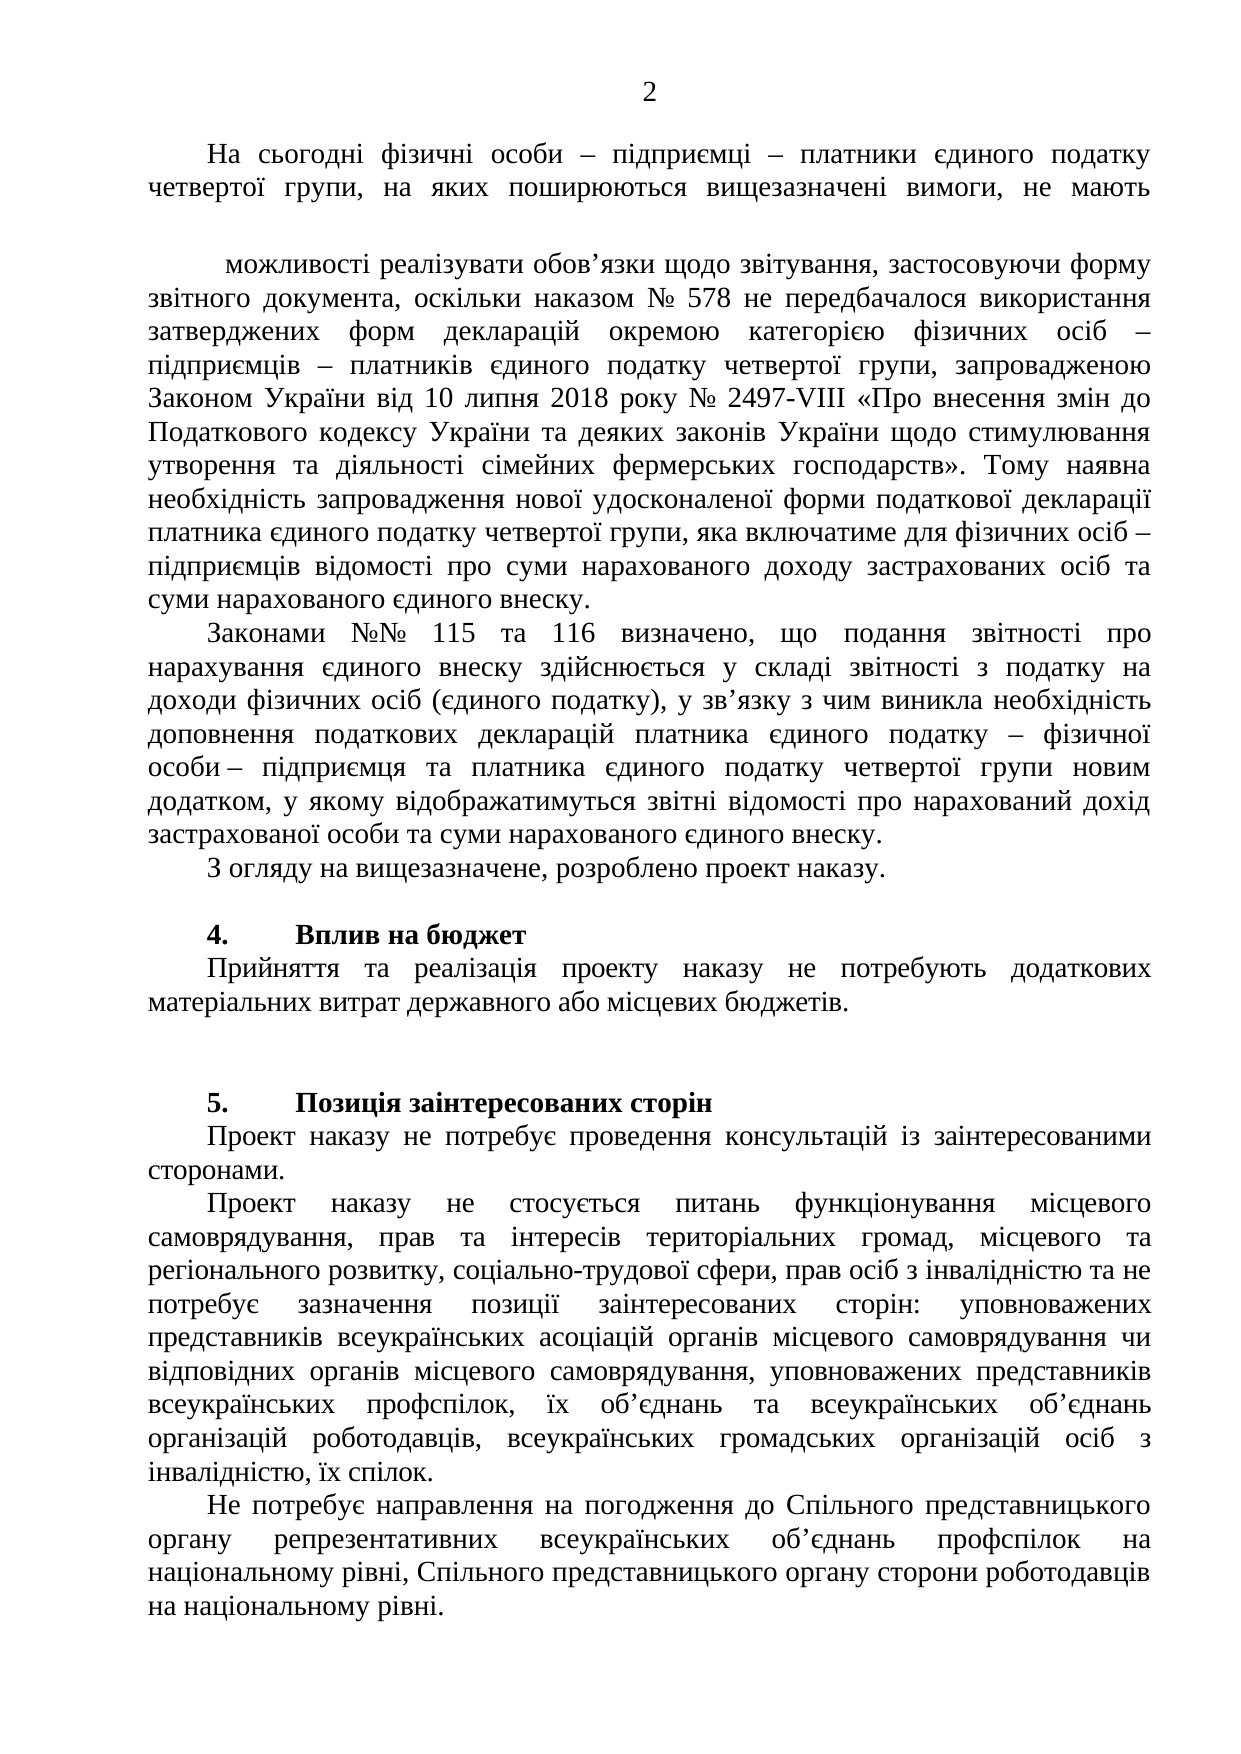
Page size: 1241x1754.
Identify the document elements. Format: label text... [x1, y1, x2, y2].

subtitle Законами №№ 115 та 116 визначено, що подання звітності про нарахування єдиного внеску здійснюється у складі звітності з податку на доходи фізичних осіб (єдиного податку), у зв’язку з чим виникла необхідність доповнення податкових декларацій платника єдиного податку – фізичної особи – підприємця та платника єдиного податку четвертої групи новим додатком, у якому відображатимуться звітні відомості про нарахований дохід застрахованої особи та суми нарахованого єдиного внеску. [148, 615, 1152, 850]
subtitle можливості реалізувати обов’язки щодо звітування, застосовуючи форму звітного документа, оскільки наказом № 578 не передбачалося використання затверджених форм декларацій окремою категорією фізичних осіб – підприємців – платників єдиного податку четвертої групи, запровадженою Законом України від 10 липня 2018 року № 2497-VIII «Про внесення змін до Податкового кодексу України та деяких законів України щодо стимулювання утворення та діяльності сімейних фермерських господарств». Тому наявна необхідність запровадження нової удосконаленої форми податкової декларації платника єдиного податку четвертої групи, яка включатиме для фізичних осіб – підприємців відомості про суми нарахованого доходу застрахованих осіб та суми нарахованого єдиного внеску. [148, 246, 1152, 615]
text Прийняття та реалізація проекту наказу не потребують додаткових матеріальних витрат державного або місцевих бюджетів. [148, 951, 1152, 1018]
text Проект наказу не стосується питань функціонування місцевого самоврядування, прав та інтересів територіальних громад, місцевого та регіонального розвитку, соціально-трудової сфери, прав осіб з інвалідністю та не потребує зазначення позиції заінтересованих сторін: уповноважених представників всеукраїнських асоціацій органів місцевого самоврядування чи відповідних органів місцевого самоврядування, уповноважених представників всеукраїнських профспілок, їх об’єднань та всеукраїнських об’єднань організацій роботодавців, всеукраїнських громадських організацій осіб з інвалідністю, їх спілок. [148, 1185, 1152, 1487]
text Не потребує направлення на погодження до Спільного представницького органу репрезентативних всеукраїнських об’єднань профспілок на національному рівні, Спільного представницького органу сторони роботодавців на національному рівні. [148, 1487, 1152, 1621]
subtitle Позиція заінтересованих сторін [148, 1085, 1152, 1118]
subtitle Вплив на бюджет [148, 917, 1152, 951]
subtitle На сьогодні фізичні особи – підприємці – платники єдиного податку четвертої групи, на яких поширюються вищезазначені вимоги, не мають [148, 136, 1152, 246]
text Проект наказу не потребує проведення консультацій із заінтересованими сторонами. [148, 1118, 1152, 1185]
subtitle З огляду на вищезазначене, розроблено проект наказу. [148, 850, 1152, 883]
